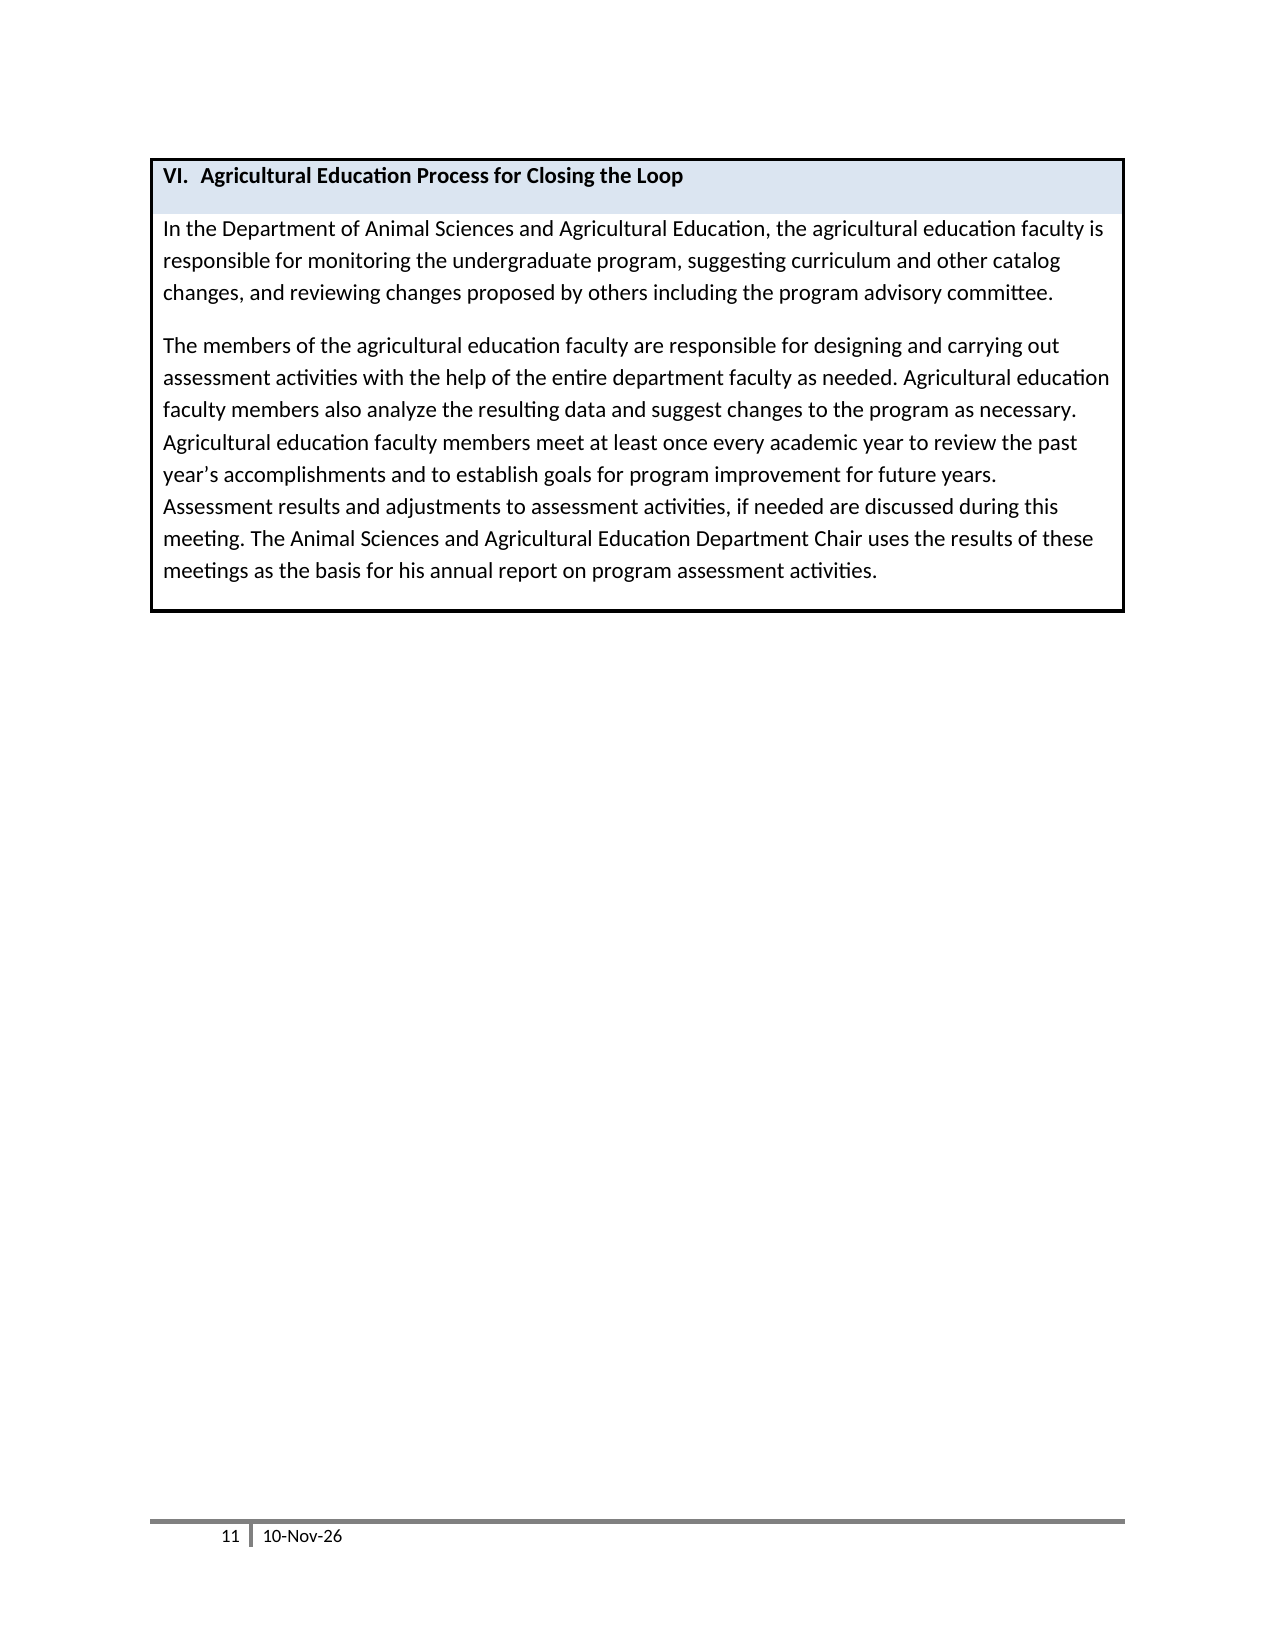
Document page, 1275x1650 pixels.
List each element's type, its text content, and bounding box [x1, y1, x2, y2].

table_cell In the Department of Animal Sciences and Agricultural Education, the agricultural education faculty is responsible for monitoring the undergraduate program, suggesting curriculum and other catalog changes, and reviewing changes proposed by others including the program advisory committee. The members of the agricultural education faculty are responsible for designing and carrying out assessment activities with the help of the entire department faculty as needed. Agricultural education faculty members also analyze the resulting data and suggest changes to the program as necessary. Agricultural education faculty members meet at least once every academic year to review the past year’s accomplishments and to establish goals for program improvement for future years. Assessment results and adjustments to assessment activities, if needed are discussed during this meeting. The Animal Sciences and Agricultural Education Department Chair uses the results of these meetings as the basis for his annual report on program assessment activities. [153, 214, 1122, 609]
table_header Agricultural Education Process for Closing the Loop [153, 161, 1122, 214]
